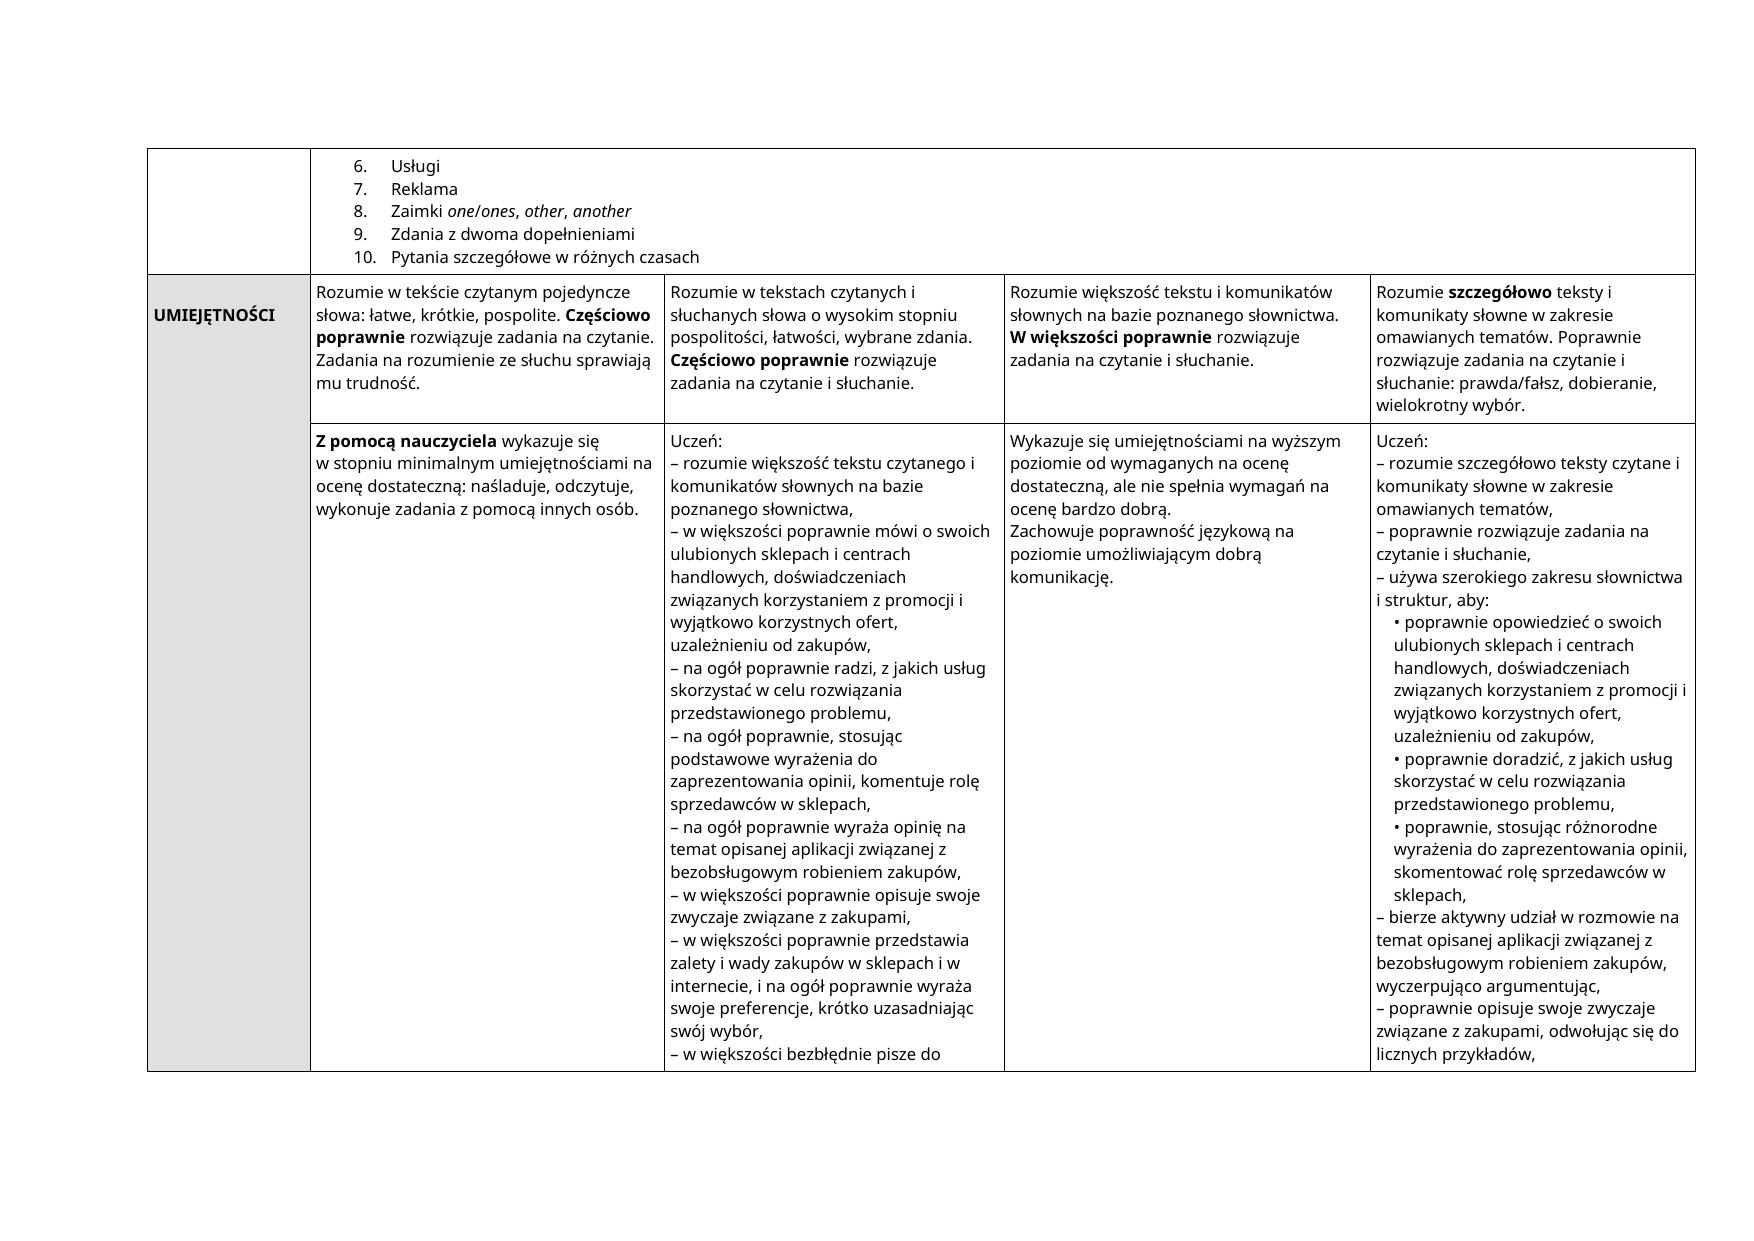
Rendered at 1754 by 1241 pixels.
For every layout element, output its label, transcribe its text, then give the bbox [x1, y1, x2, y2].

table_cell Rozumie szczegółowo teksty i komunikaty słowne w zakresie omawianych tematów. Poprawnie rozwiązuje zadania na czytanie i słuchanie: prawda/fałsz, dobieranie, wielokrotny wybór. [1371, 275, 1695, 422]
table_cell UMIEJĘTNOŚCI [148, 275, 310, 1071]
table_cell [1005, 424, 1370, 1071]
table_cell Rozumie w tekstach czytanych i słuchanych słowa o wysokim stopniu pospolitości, łatwości, wybrane zdania. Częściowo poprawnie rozwiązuje zadania na czytanie i słuchanie. [665, 275, 1004, 422]
table_cell Rozumie w tekście czytanym pojedyncze słowa: łatwe, krótkie, pospolite. Częściowo poprawnie rozwiązuje zadania na czytanie. Zadania na rozumienie ze słuchu sprawiają mu trudność. [311, 275, 664, 422]
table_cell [1371, 424, 1695, 1071]
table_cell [665, 424, 1004, 1071]
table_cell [311, 149, 1695, 274]
table_cell Rozumie większość tekstu i komunikatów słownych na bazie poznanego słownictwa. W większości poprawnie rozwiązuje zadania na czytanie i słuchanie. [1005, 275, 1370, 422]
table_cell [311, 424, 664, 1071]
